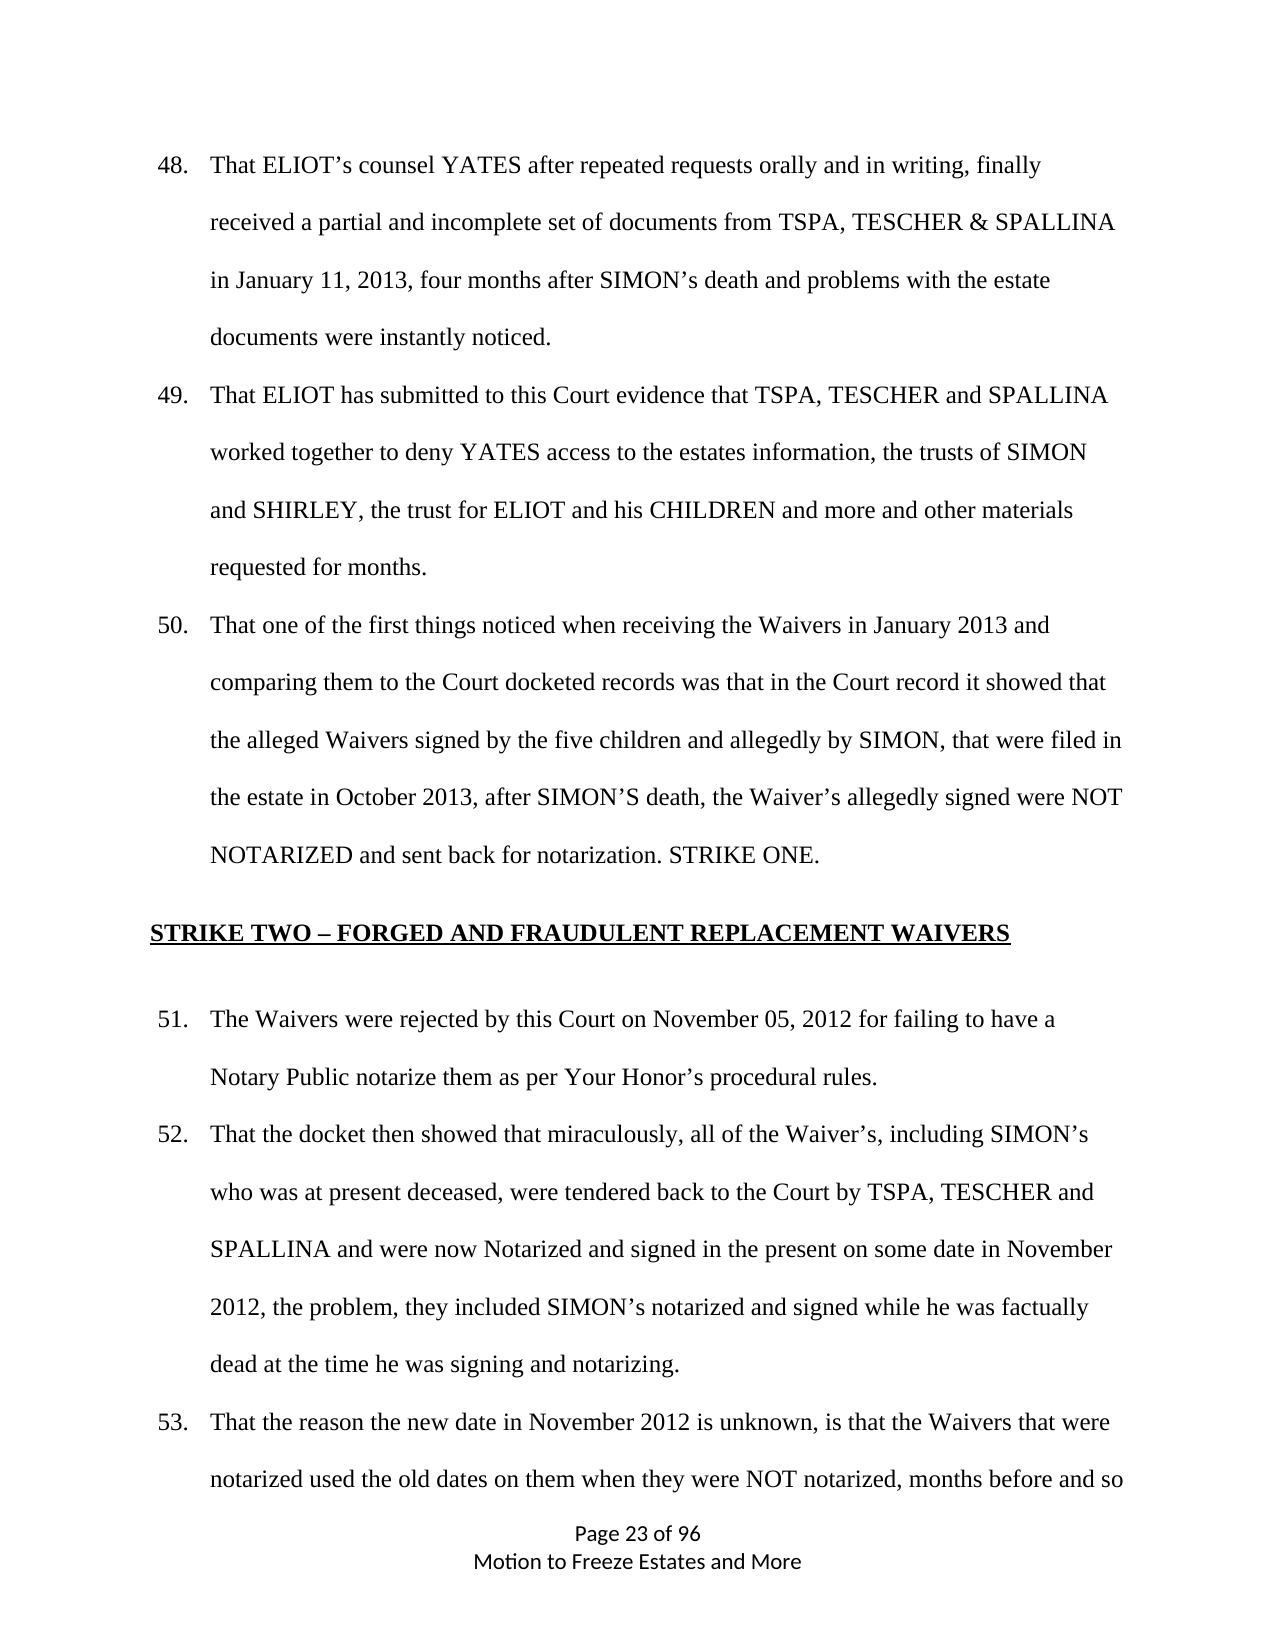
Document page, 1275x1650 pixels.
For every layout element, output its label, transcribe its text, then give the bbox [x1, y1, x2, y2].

list That ELIOT has submitted to this Court evidence that TSPA, TESCHER and SPALLINA worked together to deny YATES access to the estates information, the trusts of SIMON and SHIRLEY, the trust for ELIOT and his CHILDREN and more and other materials requested for months. [157, 380, 1125, 581]
list That ELIOT’s counsel YATES after repeated requests orally and in writing, finally received a partial and incomplete set of documents from TSPA, TESCHER & SPALLINA in January 11, 2013, four months after SIMON’s death and problems with the estate documents were instantly noticed. [157, 150, 1125, 351]
list The Waivers were rejected by this Court on November 05, 2012 for failing to have a Notary Public notarize them as per Your Honor’s procedural rules. [157, 1004, 1125, 1091]
list That the docket then showed that miraculously, all of the Waiver’s, including SIMON’s who was at present deceased, were tendered back to the Court by TSPA, TESCHER and SPALLINA and were now Notarized and signed in the present on some date in November 2012, the problem, they included SIMON’s notarized and signed while he was factually dead at the time he was signing and notarizing. [157, 1119, 1125, 1378]
subtitle STRIKE TWO – FORGED AND FRAUDULENT REPLACEMENT WAIVERS [150, 918, 1125, 947]
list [157, 1407, 1125, 1493]
list That one of the first things noticed when receiving the Waivers in January 2013 and comparing them to the Court docketed records was that in the Court record it showed that the alleged Waivers signed by the five children and allegedly by SIMON, that were filed in the estate in October 2013, after SIMON’S death, the Waiver’s allegedly signed were NOT NOTARIZED and sent back for notarization. STRIKE ONE. [157, 610, 1125, 869]
